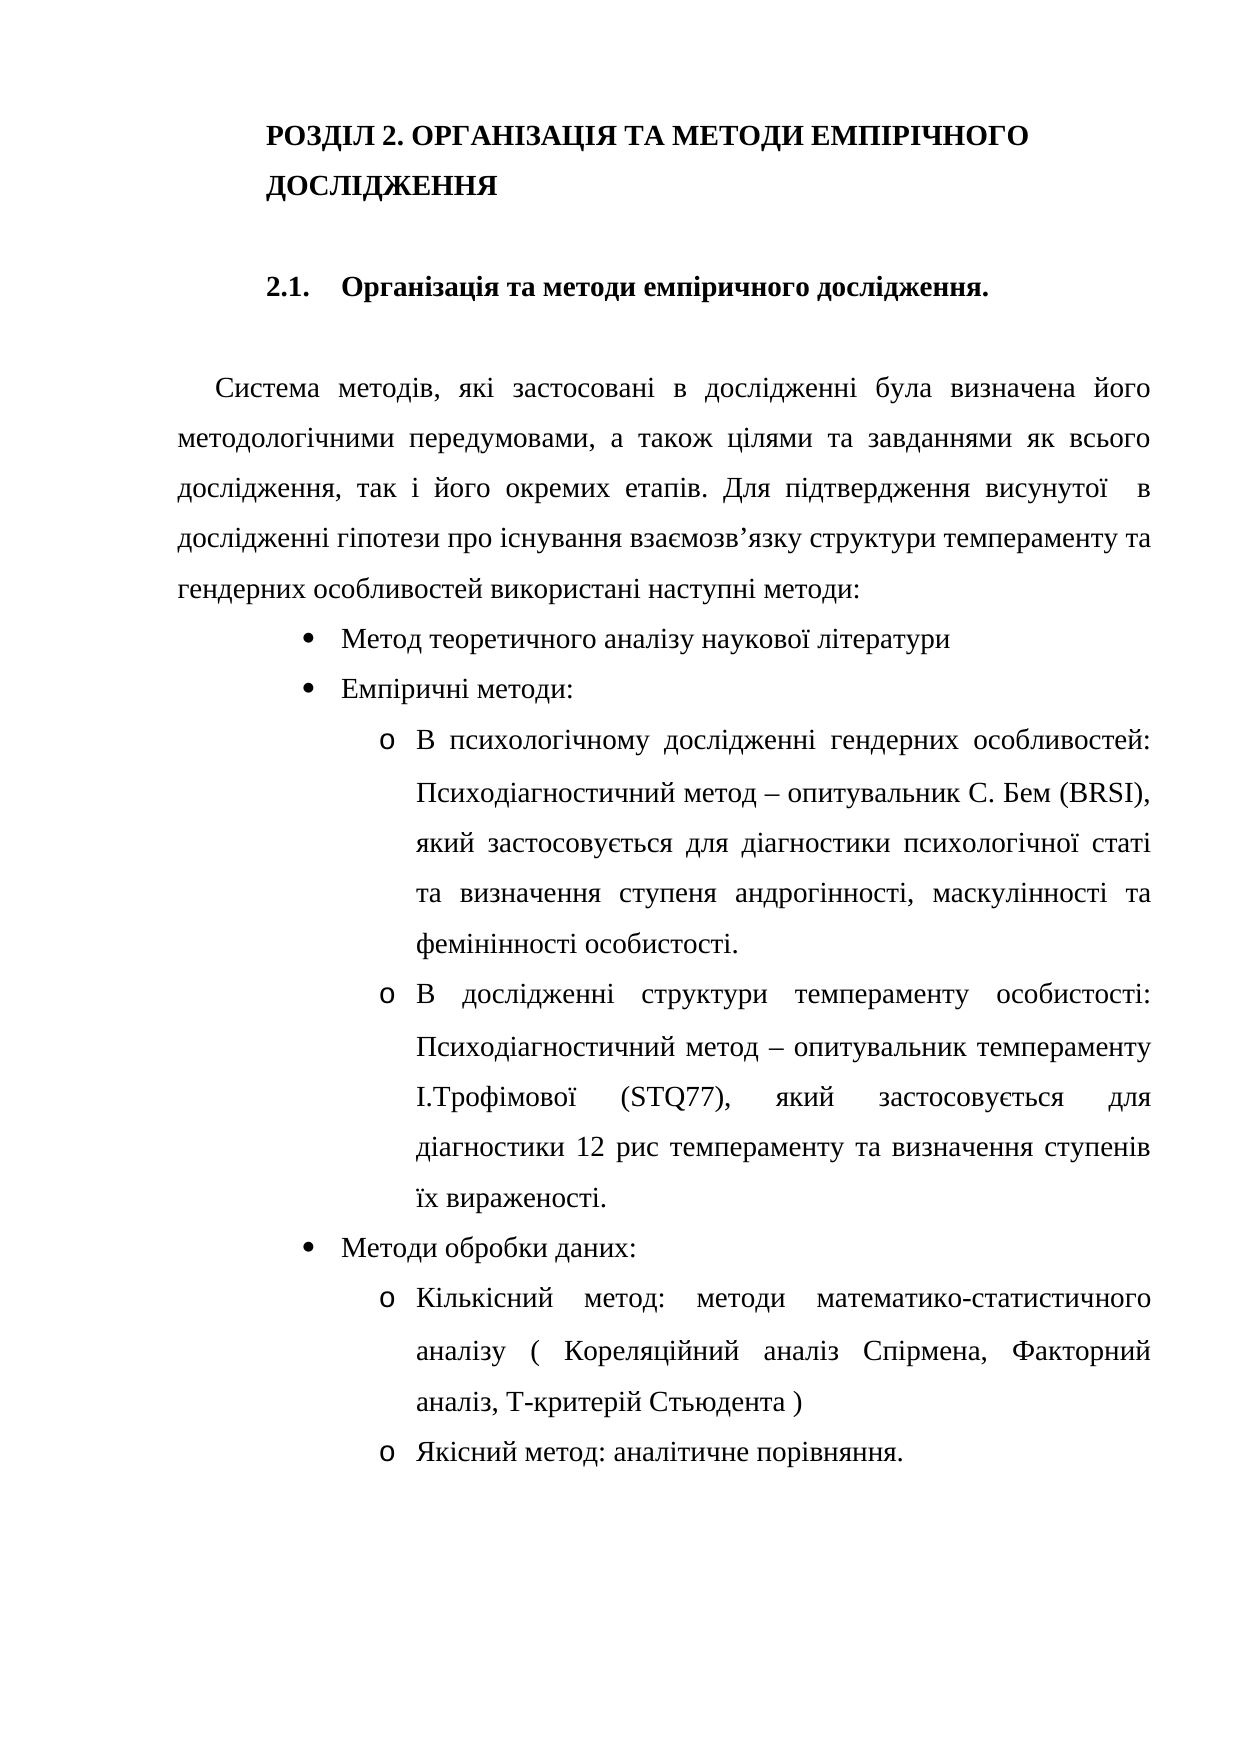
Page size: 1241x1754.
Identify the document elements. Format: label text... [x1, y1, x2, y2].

text Система методів, які застосовані в дослідженні була визначена його методологічними передумовами, а також цілями та завданнями як всього дослідження, так і його окремих етапів. Для підтвердження висунутої в дослідженні гіпотези про існування взаємозв’язку структури темпераменту та гендерних особливостей використані наступні методи: [177, 370, 1152, 604]
text РОЗДІЛ 2. ОРГАНІЗАЦІЯ ТА МЕТОДИ ЕМПІРІЧНОГО ДОСЛІДЖЕННЯ [266, 118, 1152, 202]
list Організація та методи емпіричного дослідження. [266, 269, 1152, 303]
list Кількісний метод: методи математико-статистичного аналізу ( Кореляційний аналіз Спірмена, Факторний аналіз, Т-критерій Стьюдента ) [378, 1281, 1152, 1417]
list В психологічному дослідженні гендерних особливостей: Психодіагностичний метод – опитувальник С. Бем (BRSI), який застосовується для діагностики психологічної статі та визначення ступеня андрогінності, маскулінності та фемінінності особистості. [378, 722, 1152, 959]
list В дослідженні структури темпераменту особистості: Психодіагностичний метод – опитувальник темпераменту І.Трофімової (STQ77), який застосовується для діагностики 12 рис темпераменту та визначення ступенів їх вираженості. [378, 976, 1152, 1213]
list Метод теоретичного аналізу наукової літератури [303, 621, 1152, 655]
list Якісний метод: аналітичне порівняння. [378, 1434, 1152, 1470]
list Емпіричні методи: [303, 672, 1152, 705]
list Методи обробки даних: [303, 1230, 1152, 1264]
